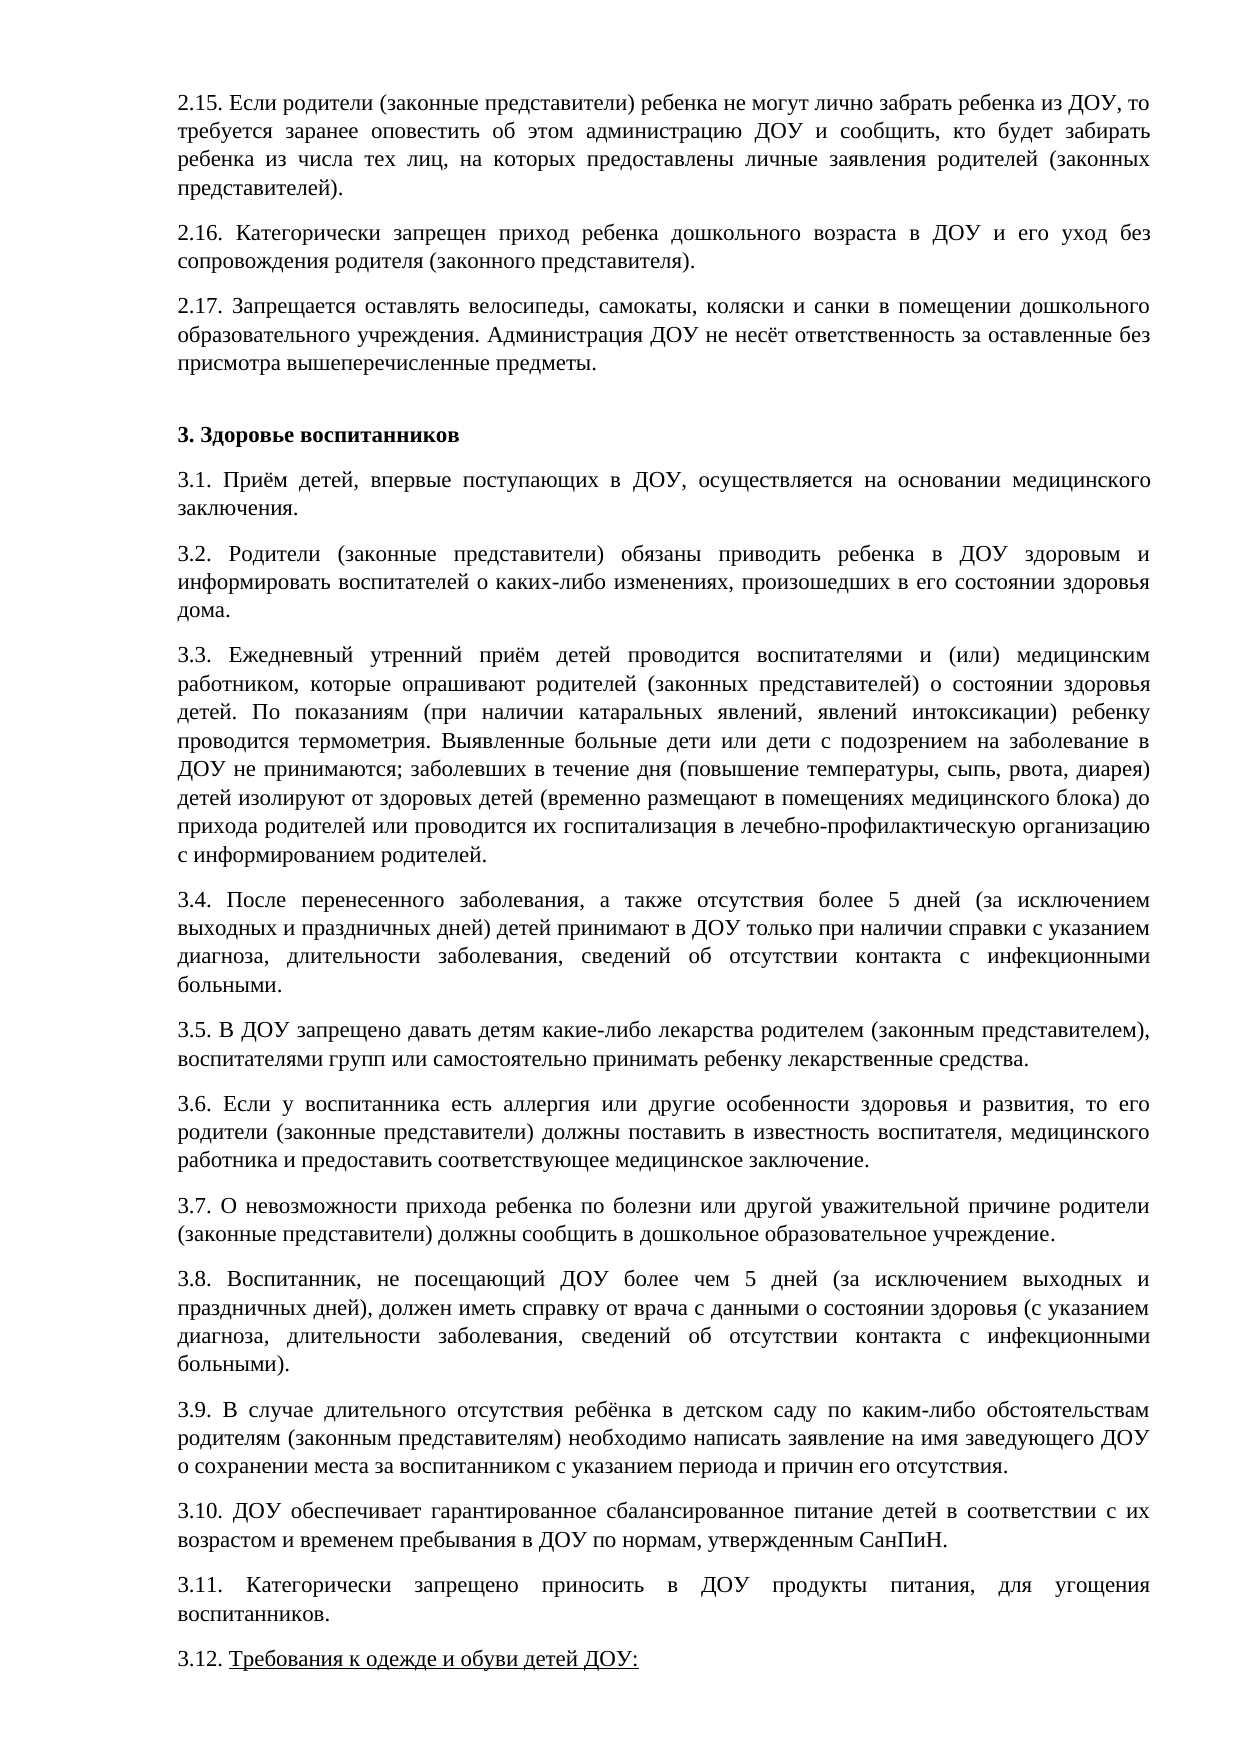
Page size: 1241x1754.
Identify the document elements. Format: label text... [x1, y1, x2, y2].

text 3.6. Если у воспитанника есть аллергия или другие особенности здоровья и развития, то его родители (законные представители) должны поставить в известность воспитателя, медицинского работника и предоставить соответствующее медицинское заключение. [177, 1090, 1152, 1173]
text 3.2. Родители (законные представители) обязаны приводить ребенка в ДОУ здоровым и информировать воспитателей о каких-либо изменениях, произошедших в его состоянии здоровья дома. [177, 539, 1152, 623]
text 3.3. Ежедневный утренний приём детей проводится воспитателями и (или) медицинским работником, которые опрашивают родителей (законных представителей) о состоянии здоровья детей. По показаниям (при наличии катаральных явлений, явлений интоксикации) ребенку проводится термометрия. Выявленные больные дети или дети с подозрением на заболевание в ДОУ не принимаются; заболевших в течение дня (повышение температуры, сыпь, рвота, диарея) детей изолируют от здоровых детей (временно размещают в помещениях медицинского блока) до прихода родителей или проводится их госпитализация в лечебно-профилактическую организацию с информированием родителей. [177, 642, 1152, 867]
text 3.12. Требования к одежде и обуви детей ДОУ: [177, 1645, 1152, 1671]
text 3.11. Категорически запрещено приносить в ДОУ продукты питания, для угощения воспитанников. [177, 1571, 1152, 1626]
text 2.17. Запрещается оставлять велосипеды, самокаты, коляски и санки в помещении дошкольного образовательного учреждения. Администрация ДОУ не несёт ответственность за оставленные без присмотра вышеперечисленные предметы. [177, 293, 1152, 376]
text 3.1. Приём детей, впервые поступающих в ДОУ, осуществляется на основании медицинского заключения. [177, 466, 1152, 521]
text 3.9. В случае длительного отсутствия ребёнка в детском саду по каким-либо обстоятельствам родителям (законным представителям) необходимо написать заявление на имя заведующего ДОУ о сохранении места за воспитанником с указанием периода и причин его отсутствия. [177, 1396, 1152, 1479]
text 3.8. Воспитанник, не посещающий ДОУ более чем 5 дней (за исключением выходных и праздничных дней), должен иметь справку от врача с данными о состоянии здоровья (с указанием диагноза, длительности заболевания, сведений об отсутствии контакта с инфекционными больными). [177, 1265, 1152, 1377]
text 3.10. ДОУ обеспечивает гарантированное сбалансированное питание детей в соответствии с их возрастом и временем пребывания в ДОУ по нормам, утвержденным СанПиН. [177, 1498, 1152, 1552]
text 2.15. Если родители (законные представители) ребенка не могут лично забрать ребенка из ДОУ, то требуется заранее оповестить об этом администрацию ДОУ и сообщить, кто будет забирать ребенка из числа тех лиц, на которых предоставлены личные заявления родителей (законных представителей). [177, 89, 1152, 200]
text 3. Здоровье воспитанников [177, 421, 1152, 447]
text 3.7. О невозможности прихода ребенка по болезни или другой уважительной причине родители (законные представители) должны сообщить в дошкольное образовательное учреждение. [177, 1192, 1152, 1246]
text 3.5. В ДОУ запрещено давать детям какие-либо лекарства родителем (законным представителем), воспитателями групп или самостоятельно принимать ребенку лекарственные средства. [177, 1016, 1152, 1071]
text 2.16. Категорически запрещен приход ребенка дошкольного возраста в ДОУ и его уход без сопровождения родителя (законного представителя). [177, 219, 1152, 274]
text 3.4. После перенесенного заболевания, а также отсутствия более 5 дней (за исключением выходных и праздничных дней) детей принимают в ДОУ только при наличии справки с указанием диагноза, длительности заболевания, сведений об отсутствии контакта с инфекционными больными. [177, 886, 1152, 997]
